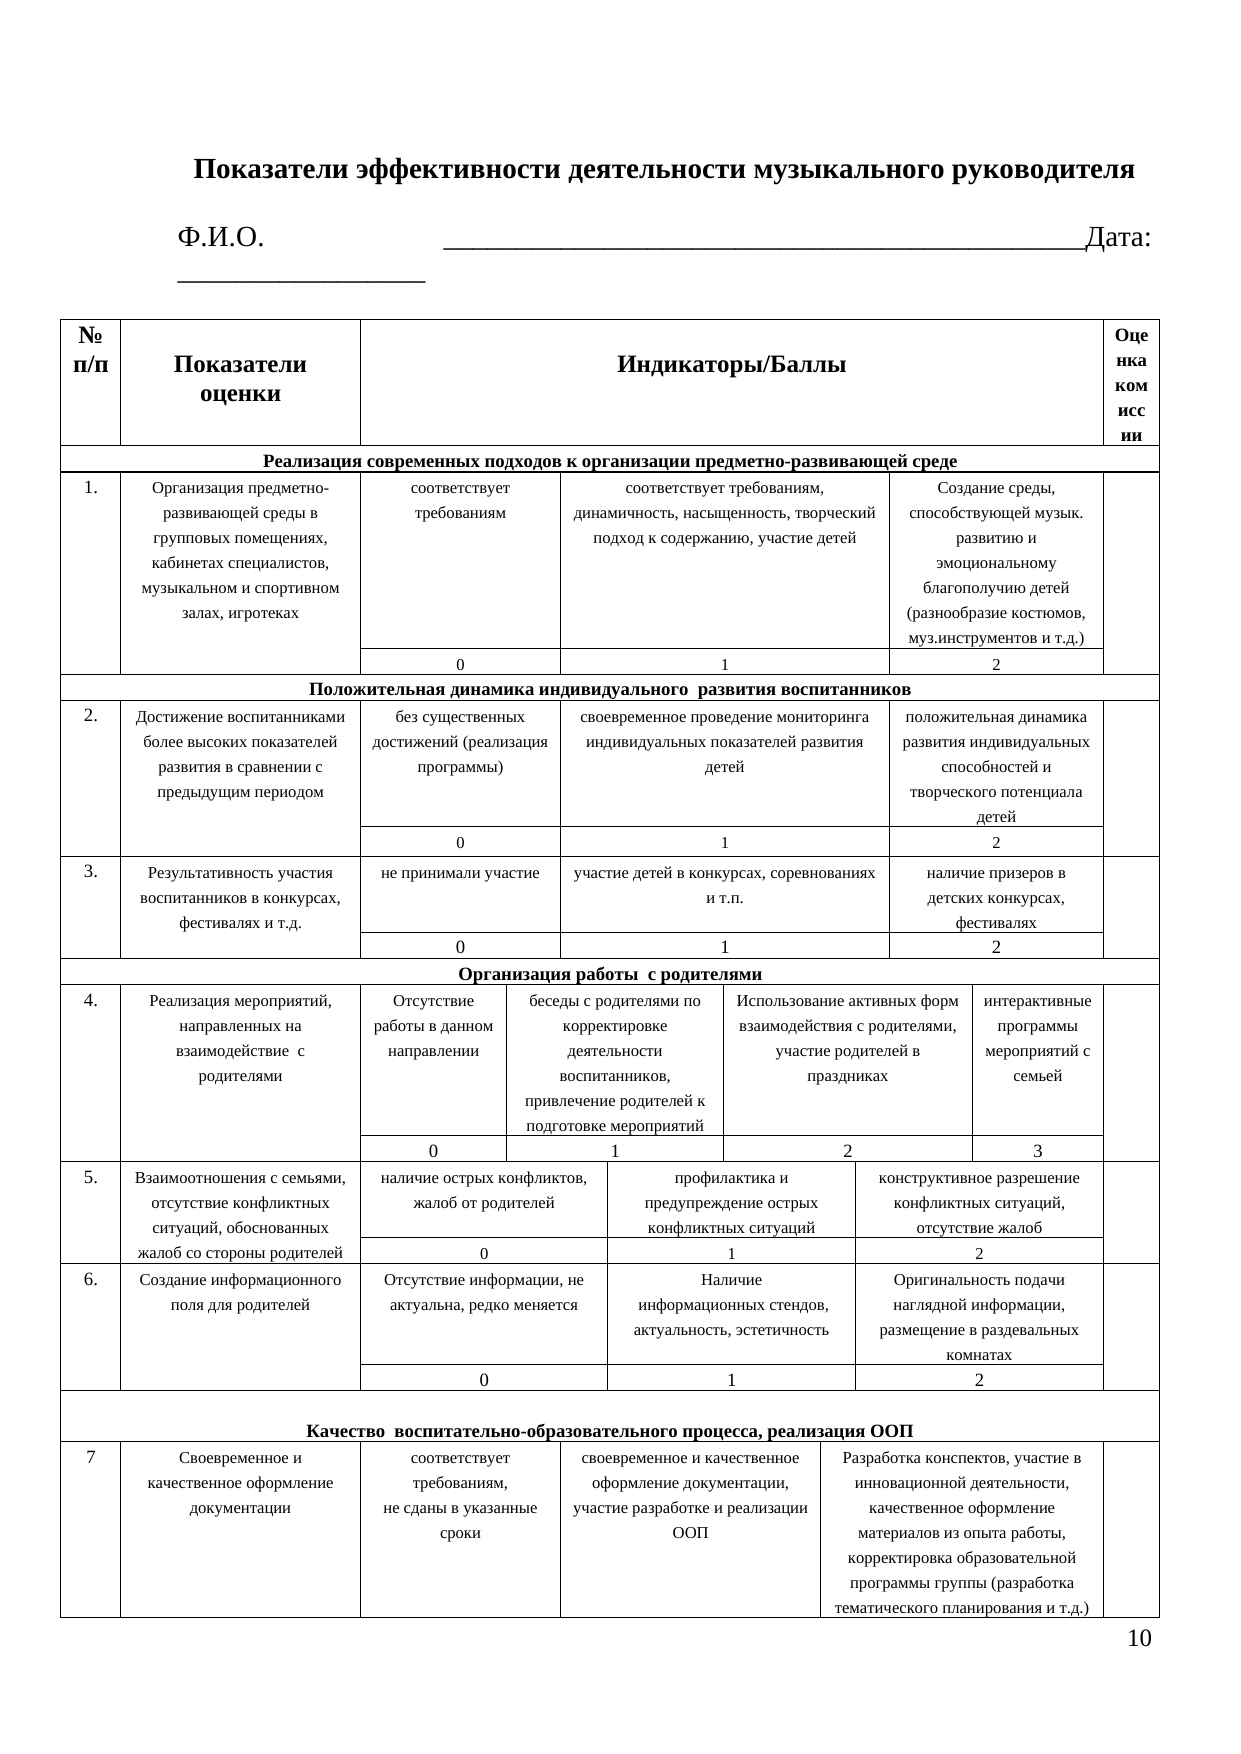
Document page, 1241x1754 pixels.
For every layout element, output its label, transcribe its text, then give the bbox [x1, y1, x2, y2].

table_cell наличие призеров в детских конкурсах, фестивалях [890, 857, 1103, 932]
table_cell положительная динамика развития индивидуальных способностей и творческого потенциала детей [890, 701, 1103, 826]
table_cell Отсутствие работы в данном направлении [361, 985, 506, 1135]
table_cell 6. [61, 1264, 120, 1390]
table_cell профилактика и предупреждение острых конфликтных ситуаций [608, 1162, 855, 1237]
table_cell Качество воспитательно-образовательного процесса, реализация ООП [61, 1391, 1159, 1441]
table_cell 2. [61, 701, 120, 856]
table_header Индикаторы/Баллы [361, 320, 1103, 445]
table_cell [1104, 701, 1159, 856]
table_cell 1 [608, 1365, 855, 1390]
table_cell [121, 1442, 360, 1617]
table_cell конструктивное разрешение конфликтных ситуаций, отсутствие жалоб [856, 1162, 1103, 1237]
table_cell 1 [561, 649, 889, 673]
table_cell беседы с родителями по корректировке деятельности воспитанников, привлечение родителей к подготовке мероприятий [507, 985, 723, 1135]
table_cell участие детей в конкурсах, соревнованиях и т.п. [561, 857, 889, 932]
text Ф.И.О. ____________________________________________Дата: _________________ [177, 219, 1152, 286]
table_cell 0 [361, 827, 560, 856]
table_cell [1104, 1162, 1159, 1263]
table_cell 1 [608, 1238, 855, 1263]
table_cell Отсутствие информации, не актуальна, редко меняется [361, 1264, 607, 1364]
table_cell 2 [890, 933, 1103, 958]
table_cell Оригинальность подачи наглядной информации, размещение в раздевальных комнатах [856, 1264, 1103, 1364]
table_cell 3 [973, 1136, 1103, 1161]
table_cell Создание среды, способствующей музык. развитию и эмоциональному благополучию детей (разнообразие костюмов, муз.инструментов и т.д.) [890, 473, 1103, 647]
table_cell соответствует требованиям [361, 473, 560, 647]
table_cell без существенных достижений (реализация программы) [361, 701, 560, 826]
table_cell наличие острых конфликтов, жалоб от родителей [361, 1162, 607, 1237]
table_cell Наличие информационных стендов, актуальность, эстетичность [608, 1264, 855, 1364]
table_cell 0 [361, 933, 560, 958]
table_cell интерактивные программы мероприятий с семьей [973, 985, 1103, 1135]
table_cell [1104, 1442, 1159, 1617]
table_cell 2 [856, 1238, 1103, 1263]
table_cell соответствует требованиям, не сданы в указанные сроки [361, 1442, 560, 1617]
table_cell не принимали участие [361, 857, 560, 932]
table_cell 5. [61, 1162, 120, 1263]
table_cell 0 [361, 1136, 506, 1161]
table_cell Создание информационного поля для родителей [121, 1264, 360, 1390]
table_cell Результативность участия воспитанников в конкурсах, фестивалях и т.д. [121, 857, 360, 958]
table_cell [1104, 473, 1159, 673]
table_cell своевременное проведение мониторинга индивидуальных показателей развития детей [561, 701, 889, 826]
table_cell 0 [361, 1238, 607, 1263]
table_cell 0 [361, 1365, 607, 1390]
table_cell Взаимоотношения с семьями, отсутствие конфликтных ситуаций, обоснованных жалоб со стороны родителей [121, 1162, 360, 1263]
table_header № п/п [61, 320, 120, 445]
table_cell 1 [561, 933, 889, 958]
table_cell 1 [507, 1136, 723, 1161]
table_cell Разработка конспектов, участие в инновационной деятельности, качественное оформление материалов из опыта работы, корректировка образовательной программы группы (разработка тематического планирования и т.д.) [821, 1442, 1103, 1617]
table_cell 2 [856, 1365, 1103, 1390]
table_cell 7 [61, 1442, 120, 1617]
table_cell [1104, 857, 1159, 958]
table_cell 3. [61, 857, 120, 958]
table_cell своевременное и качественное оформление документации, участие разработке и реализации ООП [561, 1442, 820, 1617]
table_cell 2 [724, 1136, 972, 1161]
table_cell Положительная динамика индивидуального развития воспитанников [61, 675, 1159, 699]
table_cell Организация работы с родителями [61, 959, 1159, 984]
text Показатели эффективности деятельности музыкального руководителя [177, 152, 1152, 185]
table_cell [1104, 1264, 1159, 1390]
table_cell [1104, 985, 1159, 1161]
table_cell 4. [61, 985, 120, 1161]
table_cell Реализация мероприятий, направленных на взаимодействие с родителями [121, 985, 360, 1161]
table_cell Использование активных форм взаимодействия с родителями, участие родителей в праздниках [724, 985, 972, 1135]
table_cell 2 [890, 649, 1103, 673]
table_cell 2 [890, 827, 1103, 856]
table_cell соответствует требованиям, динамичность, насыщенность, творческий подход к содержанию, участие детей [561, 473, 889, 647]
table_cell 1. [61, 473, 120, 673]
table_header Показатели оценки [121, 320, 360, 445]
table_cell 0 [361, 649, 560, 673]
table_cell Реализация современных подходов к организации предметно-развивающей среде [61, 446, 1159, 471]
table_cell 1 [561, 827, 889, 856]
table_cell Достижение воспитанниками более высоких показателей развития в сравнении с предыдущим периодом [121, 701, 360, 856]
table_header Оценка комиссии [1104, 320, 1159, 445]
table_cell Организация предметно-развивающей среды в групповых помещениях, кабинетах специалистов, музыкальном и спортивном залах, игротеках [121, 473, 360, 673]
